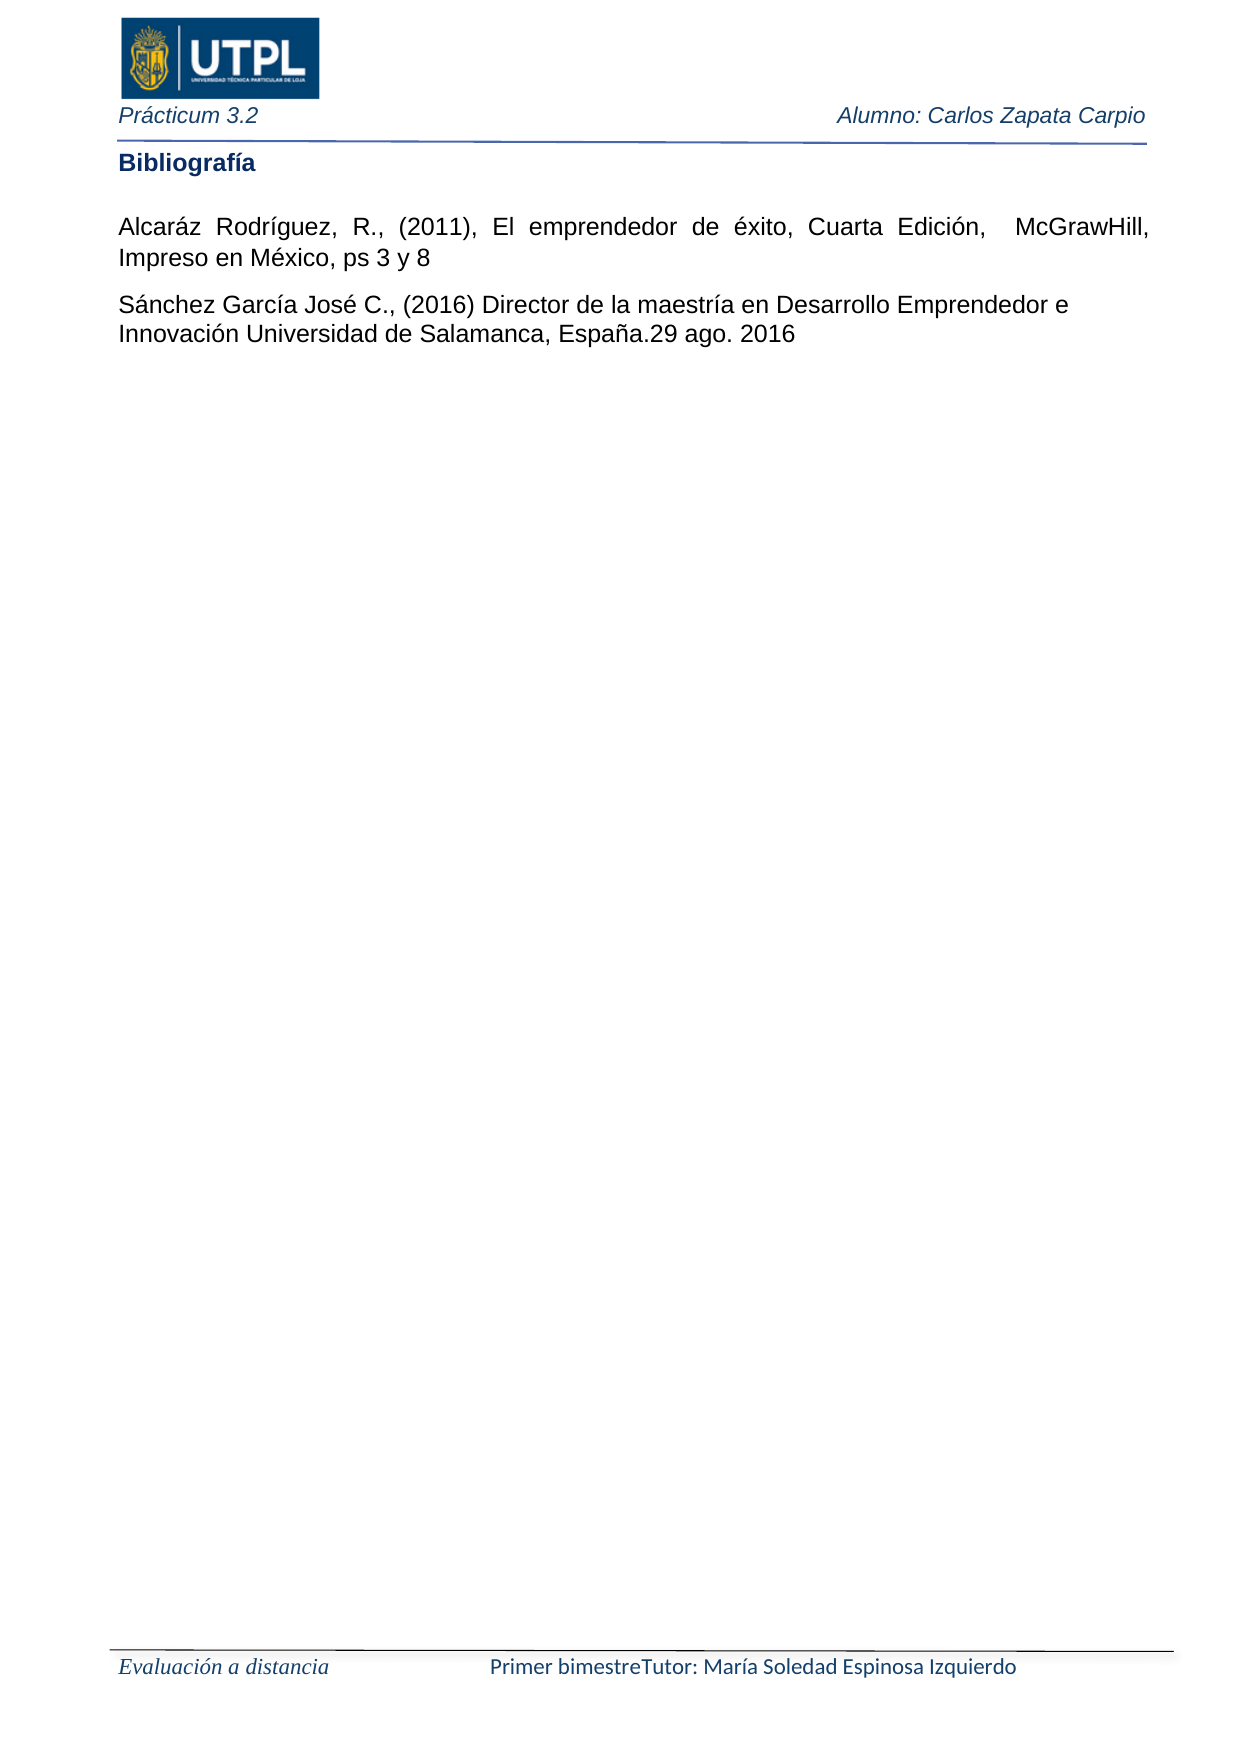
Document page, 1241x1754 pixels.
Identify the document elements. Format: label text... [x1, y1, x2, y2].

text Alcaráz Rodríguez, R., (2011), El emprendedor de éxito, Cuarta Edición, McGrawHill, Impreso en México, ps 3 y 8 [118, 212, 1152, 271]
text Sánchez García José C., (2016) Director de la maestría en Desarrollo Emprendedor e Innovación Universidad de Salamanca, España.29 ago. 2016 [118, 290, 1152, 348]
picture [118, 14, 323, 104]
text Bibliografía [118, 148, 1152, 176]
